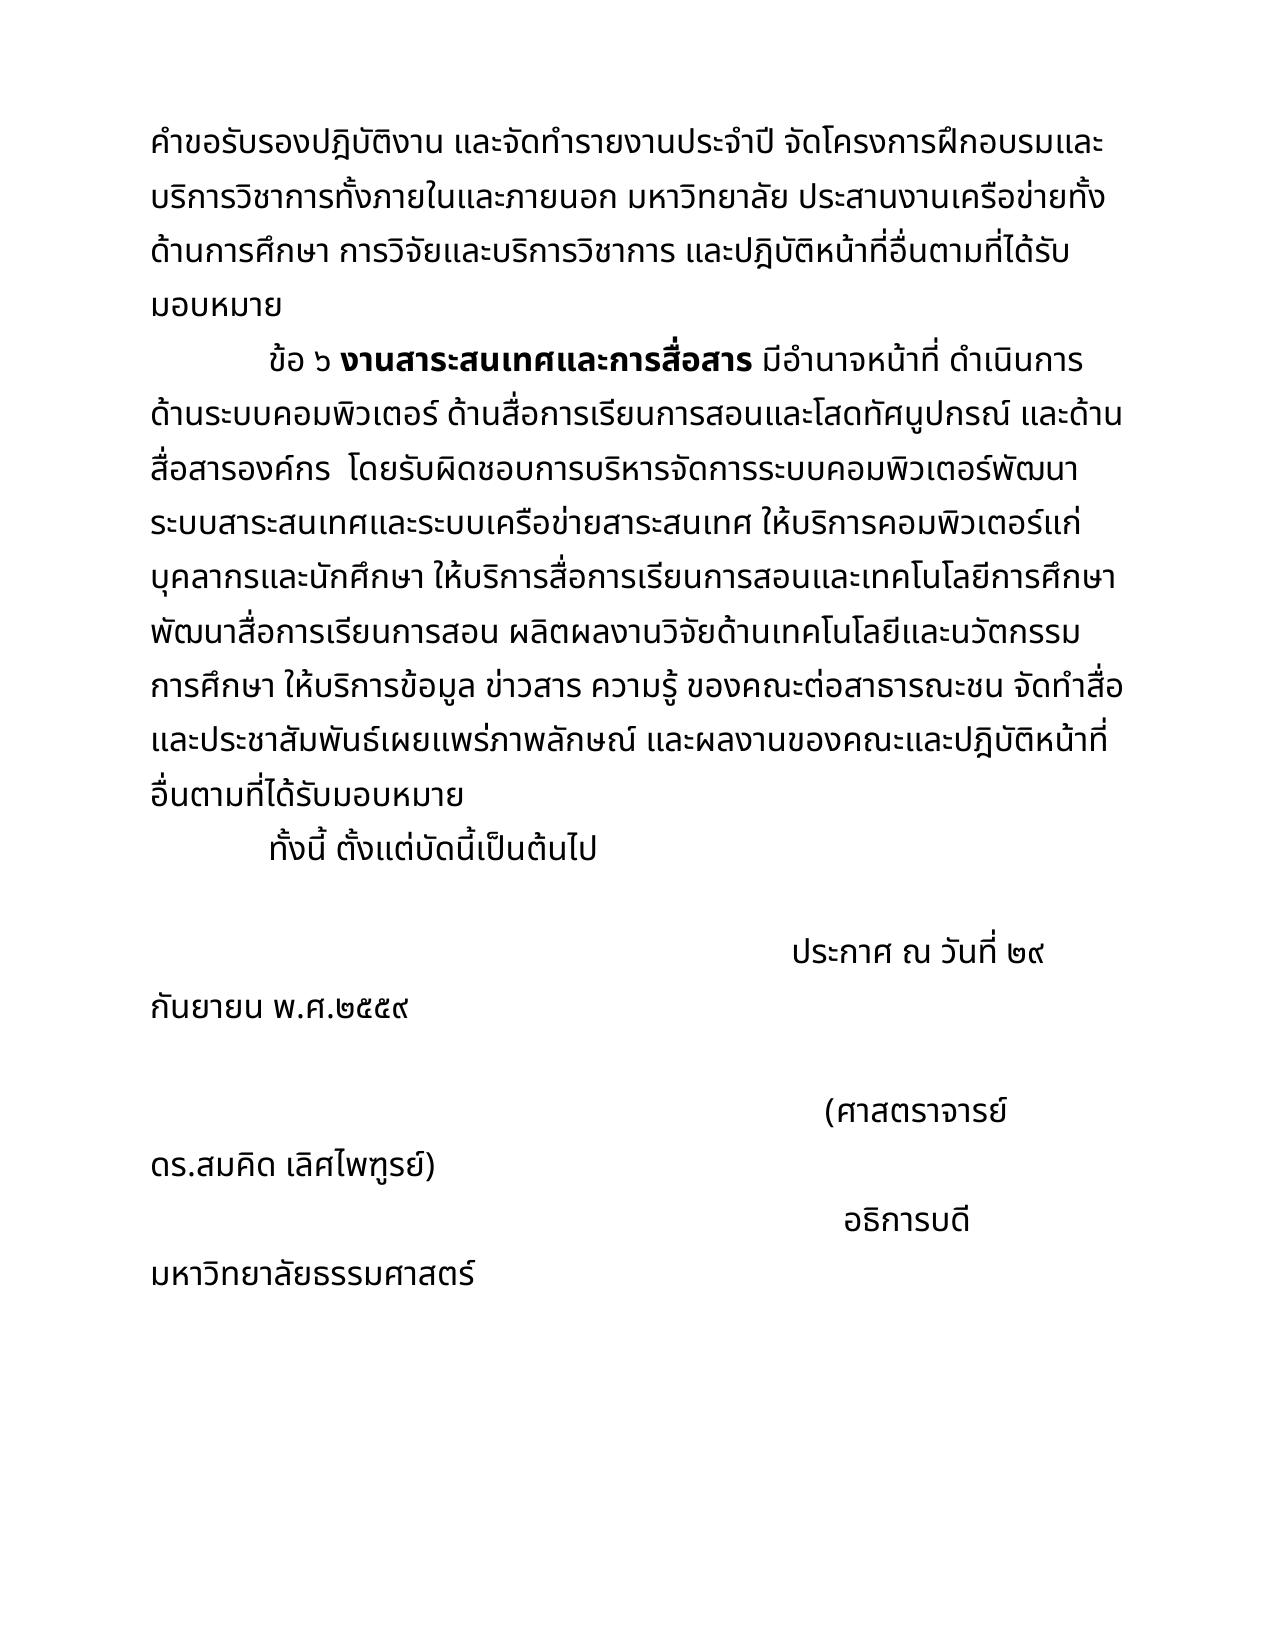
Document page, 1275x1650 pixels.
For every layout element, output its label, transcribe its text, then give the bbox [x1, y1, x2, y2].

text ทั้งนี้ ตั้งแต่บัดนี้เป็นต้นไป [150, 825, 1125, 876]
text (ศาสตราจารย์ ดร.สมคิด เลิศไพฑูรย์) [150, 1086, 1125, 1192]
text อธิการบดีมหาวิทยาลัยธรรมศาสตร์ [150, 1196, 1125, 1300]
text ประกาศ ณ วันที่ ๒๙ กันยายน พ.ศ.๒๕๕๙ [150, 928, 1125, 1033]
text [150, 118, 1125, 332]
text ข้อ ๖ งานสาระสนเทศและการสื่อสาร มีอำนาจหน้าที่ ดำเนินการด้านระบบคอมพิวเตอร์ ด้านสื่อการเรียนการสอนและโสดทัศนูปกรณ์ และด้านสื่อสารองค์กร โดยรับผิดชอบการบริหารจัดการระบบคอมพิวเตอร์พัฒนาระบบสาระสนเทศและระบบเครือข่ายสาระสนเทศ ให้บริการคอมพิวเตอร์แก่บุคลากรและนักศึกษา ให้บริการสื่อการเรียนการสอนและเทคโนโลยีการศึกษา พัฒนาสื่อการเรียนการสอน ผลิตผลงานวิจัยด้านเทคโนโลยีและนวัตกรรมการศึกษา ให้บริการข้อมูล ข่าวสาร ความรู้ ของคณะต่อสาธารณะชน จัดทำสื่อและประชาสัมพันธ์เผยแพร่ภาพลักษณ์ และผลงานของคณะและปฎิบัติหน้าที่อื่นตามที่ได้รับมอบหมาย [150, 336, 1125, 821]
